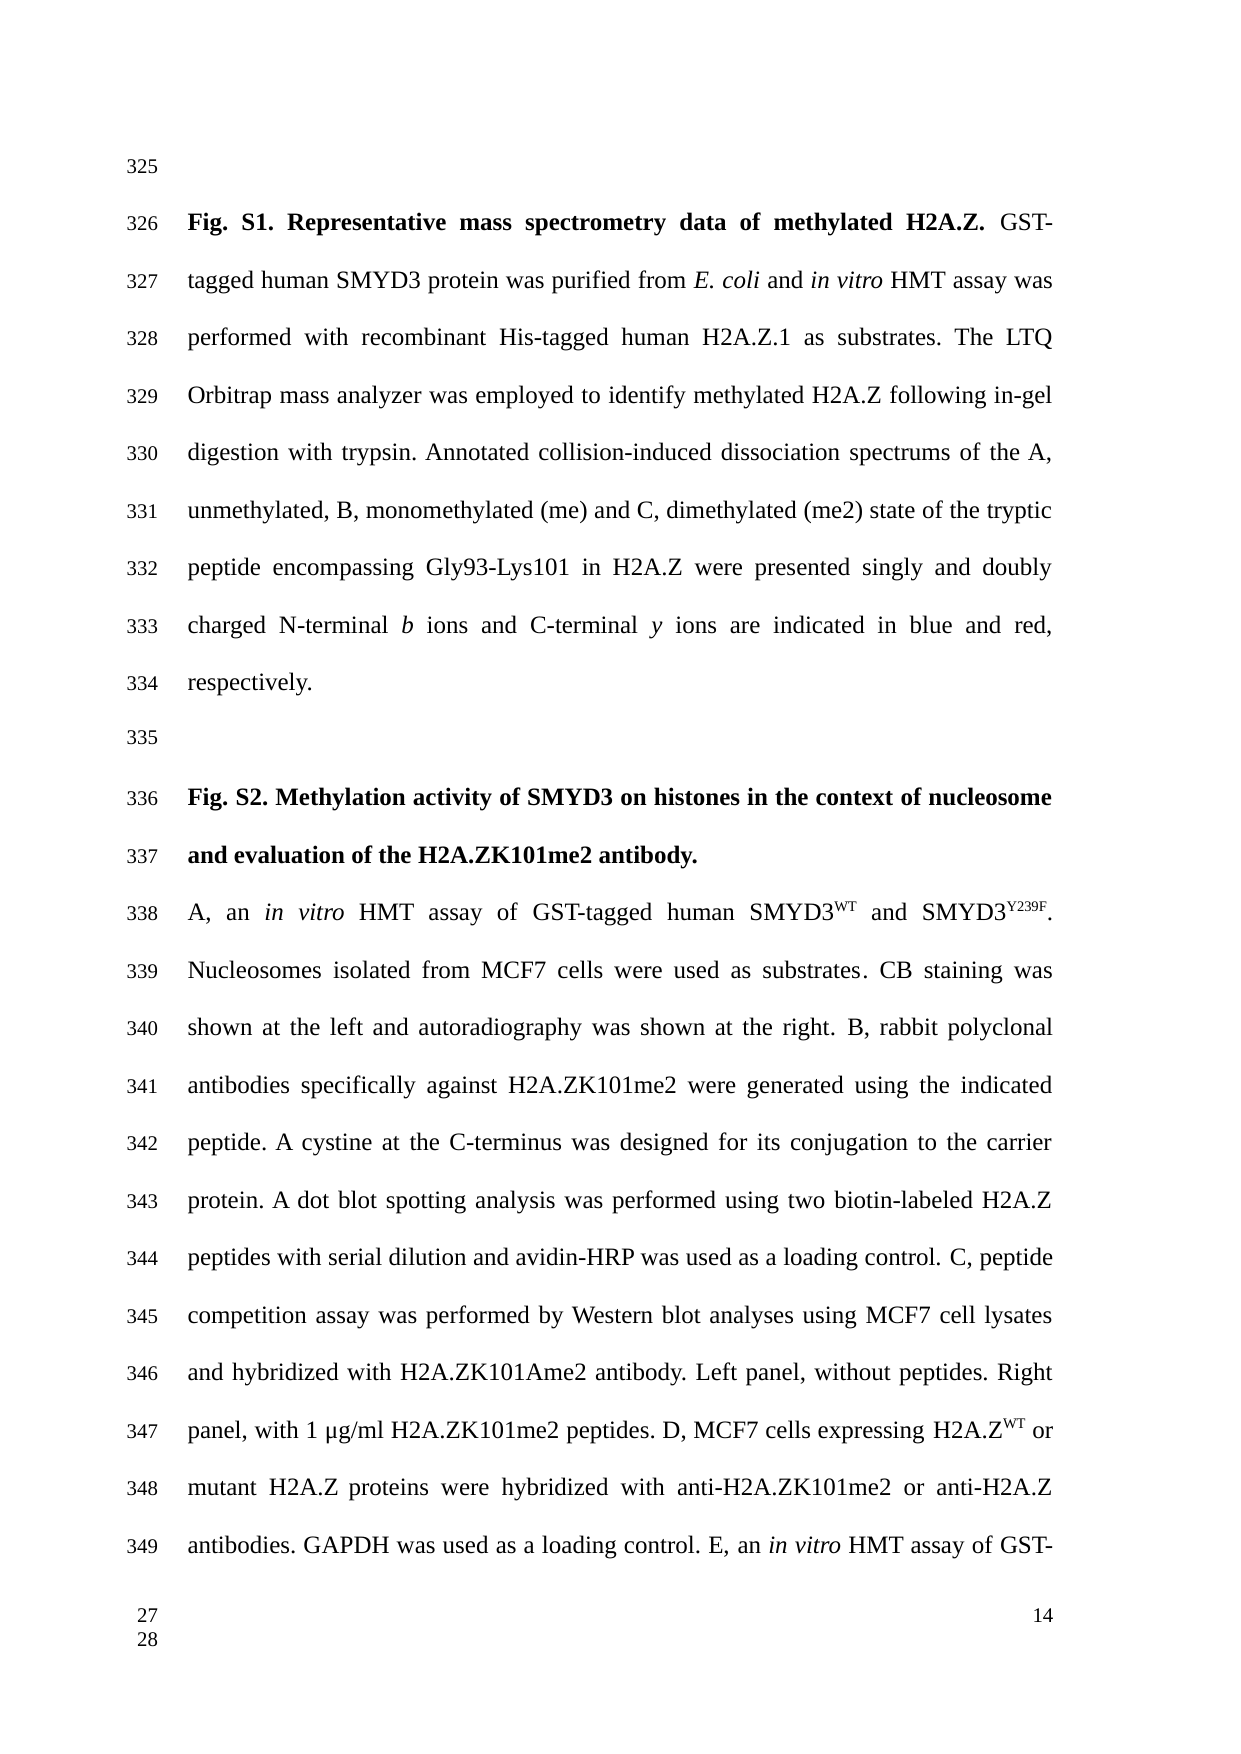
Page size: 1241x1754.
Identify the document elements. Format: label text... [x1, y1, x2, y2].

text Fig. S2. Methylation activity of SMYD3 on histones in the context of nucleosome and evaluation of the H2A.ZK101me2 antibody. [187, 782, 1053, 869]
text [187, 897, 1053, 1559]
text Fig. S1. Representative mass spectrometry data of methylated H2A.Z. GST-tagged human SMYD3 protein was purified from E. coli and in vitro HMT assay was performed with recombinant His-tagged human H2A.Z.1 as substrates. The LTQ Orbitrap mass analyzer was employed to identify methylated H2A.Z following in-gel digestion with trypsin. Annotated collision-induced dissociation spectrums of the A, unmethylated, B, monomethylated (me) and C, dimethylated (me2) state of the tryptic peptide encompassing Gly93-Lys101 in H2A.Z were presented singly and doubly charged N-terminal b ions and C-terminal y ions are indicated in blue and red, respectively. [187, 207, 1053, 696]
